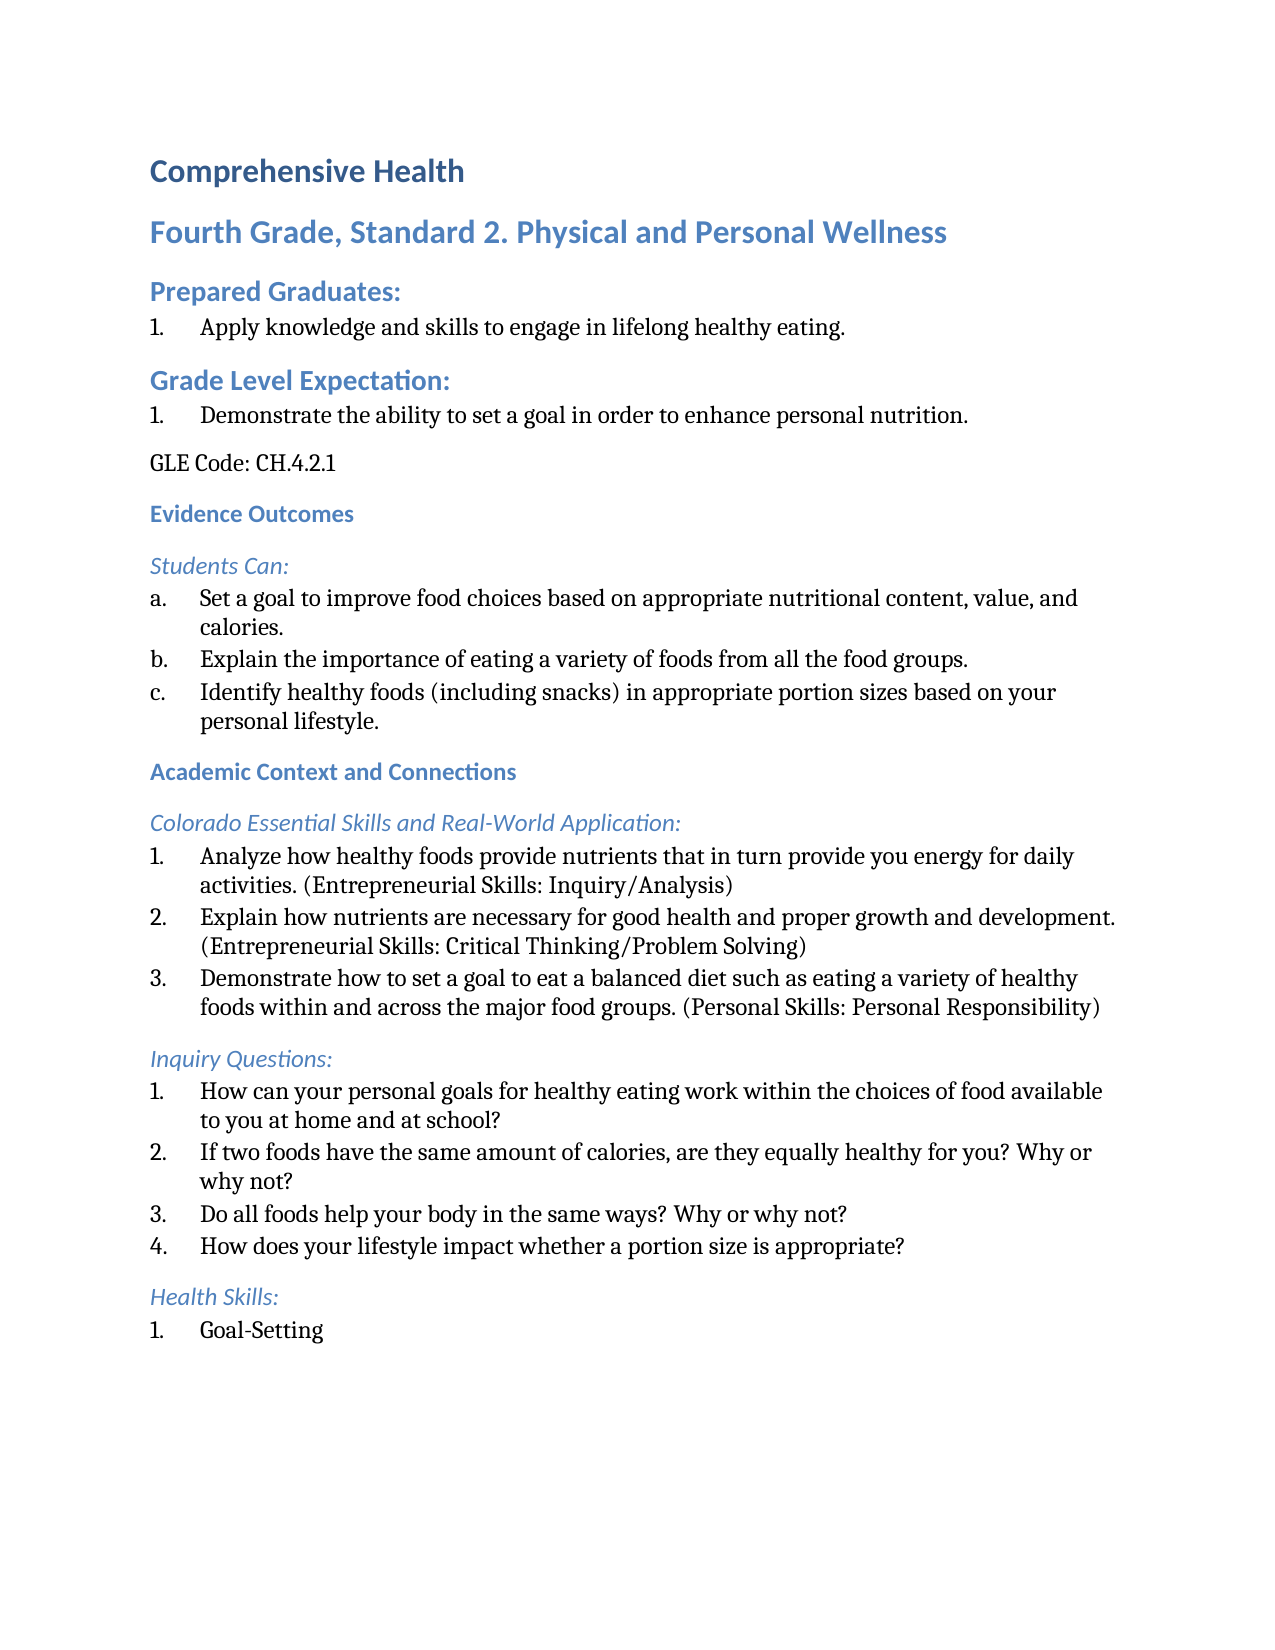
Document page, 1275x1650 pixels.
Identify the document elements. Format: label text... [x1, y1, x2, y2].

list Set a goal to improve food choices based on appropriate nutritional content, value, and calories. [150, 584, 1125, 642]
list Goal-Setting [150, 1316, 1125, 1344]
list How can your personal goals for healthy eating work within the choices of food available to you at home and at school? [150, 1077, 1125, 1134]
subtitle Students Can: [150, 550, 1125, 580]
subtitle Grade Level Expectation: [150, 362, 1125, 398]
subtitle Health Skills: [150, 1282, 1125, 1312]
subtitle Prepared Graduates: [150, 273, 1125, 309]
subtitle Comprehensive Health [150, 150, 1125, 191]
list Explain the importance of eating a variety of foods from all the food groups. [150, 645, 1125, 674]
text GLE Code: CH.4.2.1 [150, 449, 1125, 478]
list Do all foods help your body in the same ways? Why or why not? [150, 1199, 1125, 1228]
list Demonstrate how to set a goal to eat a balanced diet such as eating a variety of healthy foods within and across the major food groups. (Personal Skills: Personal Responsibility) [150, 964, 1125, 1022]
list Demonstrate the ability to set a goal in order to enhance personal nutrition. [150, 401, 1125, 430]
list If two foods have the same amount of calories, are they equally healthy for you? Why or why not? [150, 1138, 1125, 1196]
list Explain how nutrients are necessary for good health and proper growth and development. (Entrepreneurial Skills: Critical Thinking/Problem Solving) [150, 903, 1125, 961]
list How does your lifestyle impact whether a portion size is appropriate? [150, 1232, 1125, 1261]
subtitle Inquiry Questions: [150, 1043, 1125, 1073]
subtitle Fourth Grade, Standard 2. Physical and Personal Wellness [150, 212, 1125, 252]
subtitle Colorado Essential Skills and Real-World Application: [150, 808, 1125, 838]
list Identify healthy foods (including snacks) in appropriate portion sizes based on your personal lifestyle. [150, 678, 1125, 735]
list Analyze how healthy foods provide nutrients that in turn provide you energy for daily activities. (Entrepreneurial Skills: Inquiry/Analysis) [150, 842, 1125, 899]
subtitle Academic Context and Connections [150, 756, 1125, 787]
subtitle Evidence Outcomes [150, 498, 1125, 529]
list Apply knowledge and skills to engage in lifelong healthy eating. [150, 312, 1125, 341]
